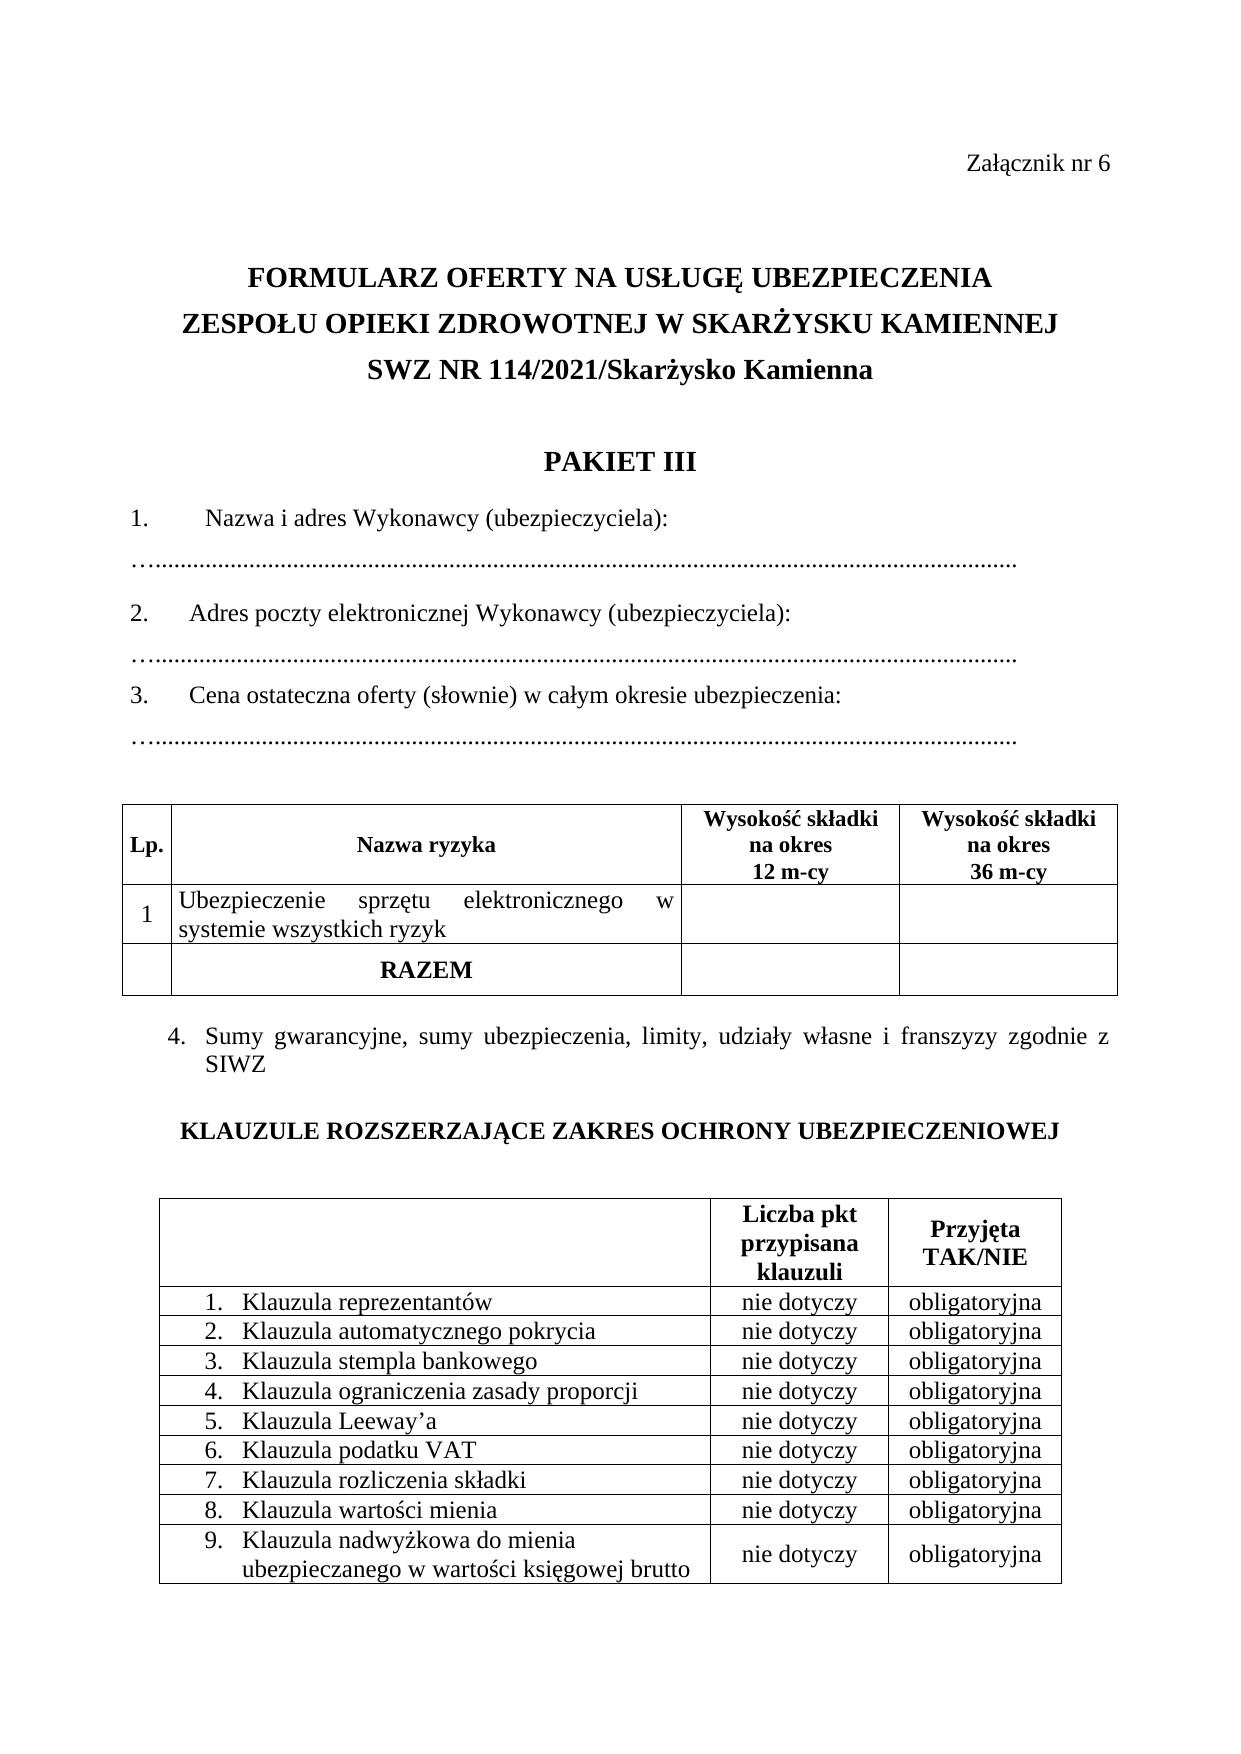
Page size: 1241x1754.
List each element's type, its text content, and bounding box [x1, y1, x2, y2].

table_cell RAZEM [172, 944, 681, 995]
table_cell [682, 944, 899, 995]
table_cell Klauzula ograniczenia zasady proporcji [160, 1376, 710, 1405]
table_cell Klauzula Leeway’a [160, 1406, 710, 1434]
table_cell obligatoryjna [889, 1376, 1061, 1405]
table_cell obligatoryjna [889, 1406, 1061, 1434]
table_header Wysokość składki na okres 36 m-cy [900, 805, 1117, 884]
table_cell obligatoryjna [889, 1346, 1061, 1375]
table_cell obligatoryjna [889, 1287, 1061, 1315]
table_cell nie dotyczy [711, 1495, 888, 1524]
table_cell Ubezpieczenie sprzętu elektronicznego w systemie wszystkich ryzyk [172, 885, 681, 943]
list Adres poczty elektronicznej Wykonawcy (ubezpieczyciela): [130, 598, 1110, 626]
table_cell [900, 885, 1117, 943]
table_header Przyjęta TAK/NIE [889, 1199, 1061, 1286]
table_cell Klauzula podatku VAT [160, 1436, 710, 1464]
text ….......................................................................................................................................... [130, 544, 1110, 573]
table_cell nie dotyczy [711, 1376, 888, 1405]
table_cell 1 [123, 885, 171, 943]
table_cell Klauzula stempla bankowego [160, 1346, 710, 1375]
list Sumy gwarancyjne, sumy ubezpieczenia, limity, udziały własne i franszyzy zgodnie z SIWZ [167, 1021, 1110, 1078]
table_cell Klauzula automatycznego pokrycia [160, 1316, 710, 1345]
table_header Lp. [123, 805, 171, 884]
table_header Wysokość składki na okres 12 m-cy [682, 805, 899, 884]
table_cell Klauzula wartości mienia [160, 1495, 710, 1524]
table_cell nie dotyczy [711, 1436, 888, 1464]
table_cell nie dotyczy [711, 1287, 888, 1315]
table_cell nie dotyczy [711, 1346, 888, 1375]
table_cell obligatoryjna [889, 1436, 1061, 1464]
list Cena ostateczna oferty (słownie) w całym okresie ubezpieczenia: [130, 680, 1110, 709]
table_cell Klauzula reprezentantów [160, 1287, 710, 1315]
table_cell [900, 944, 1117, 995]
table_cell [123, 944, 171, 995]
list Nazwa i adres Wykonawcy (ubezpieczyciela): [130, 503, 1110, 531]
text PAKIET III [130, 444, 1110, 478]
table_cell nie dotyczy [711, 1525, 888, 1582]
table_cell [682, 885, 899, 943]
table_cell nie dotyczy [711, 1316, 888, 1345]
table_cell nie dotyczy [711, 1406, 888, 1434]
text Załącznik nr 6 [130, 148, 1110, 176]
table_header Nazwa ryzyka [172, 805, 681, 884]
text ….......................................................................................................................................... [130, 639, 1110, 668]
table_header Liczba pkt przypisana klauzuli [711, 1199, 888, 1286]
table_cell Klauzula nadwyżkowa do mienia ubezpieczanego w wartości księgowej brutto [160, 1525, 710, 1582]
table_cell obligatoryjna [889, 1316, 1061, 1345]
table_cell obligatoryjna [889, 1465, 1061, 1494]
text FORMULARZ OFERTY NA USŁUGĘ UBEZPIECZENIA [130, 260, 1110, 293]
text KLAUZULE ROZSZERZAJĄCE ZAKRES OCHRONY UBEZPIECZENIOWEJ [130, 1116, 1110, 1173]
text ZESPOŁU OPIEKI ZDROWOTNEJ W SKARŻYSKU KAMIENNEJ [130, 306, 1110, 339]
text ….......................................................................................................................................... [130, 721, 1110, 750]
table_header [160, 1199, 710, 1286]
text SWZ NR 114/2021/Skarżysko Kamienna [130, 352, 1110, 386]
table_cell nie dotyczy [711, 1465, 888, 1494]
table_cell obligatoryjna [889, 1525, 1061, 1582]
table_cell obligatoryjna [889, 1495, 1061, 1524]
table_cell Klauzula rozliczenia składki [160, 1465, 710, 1494]
